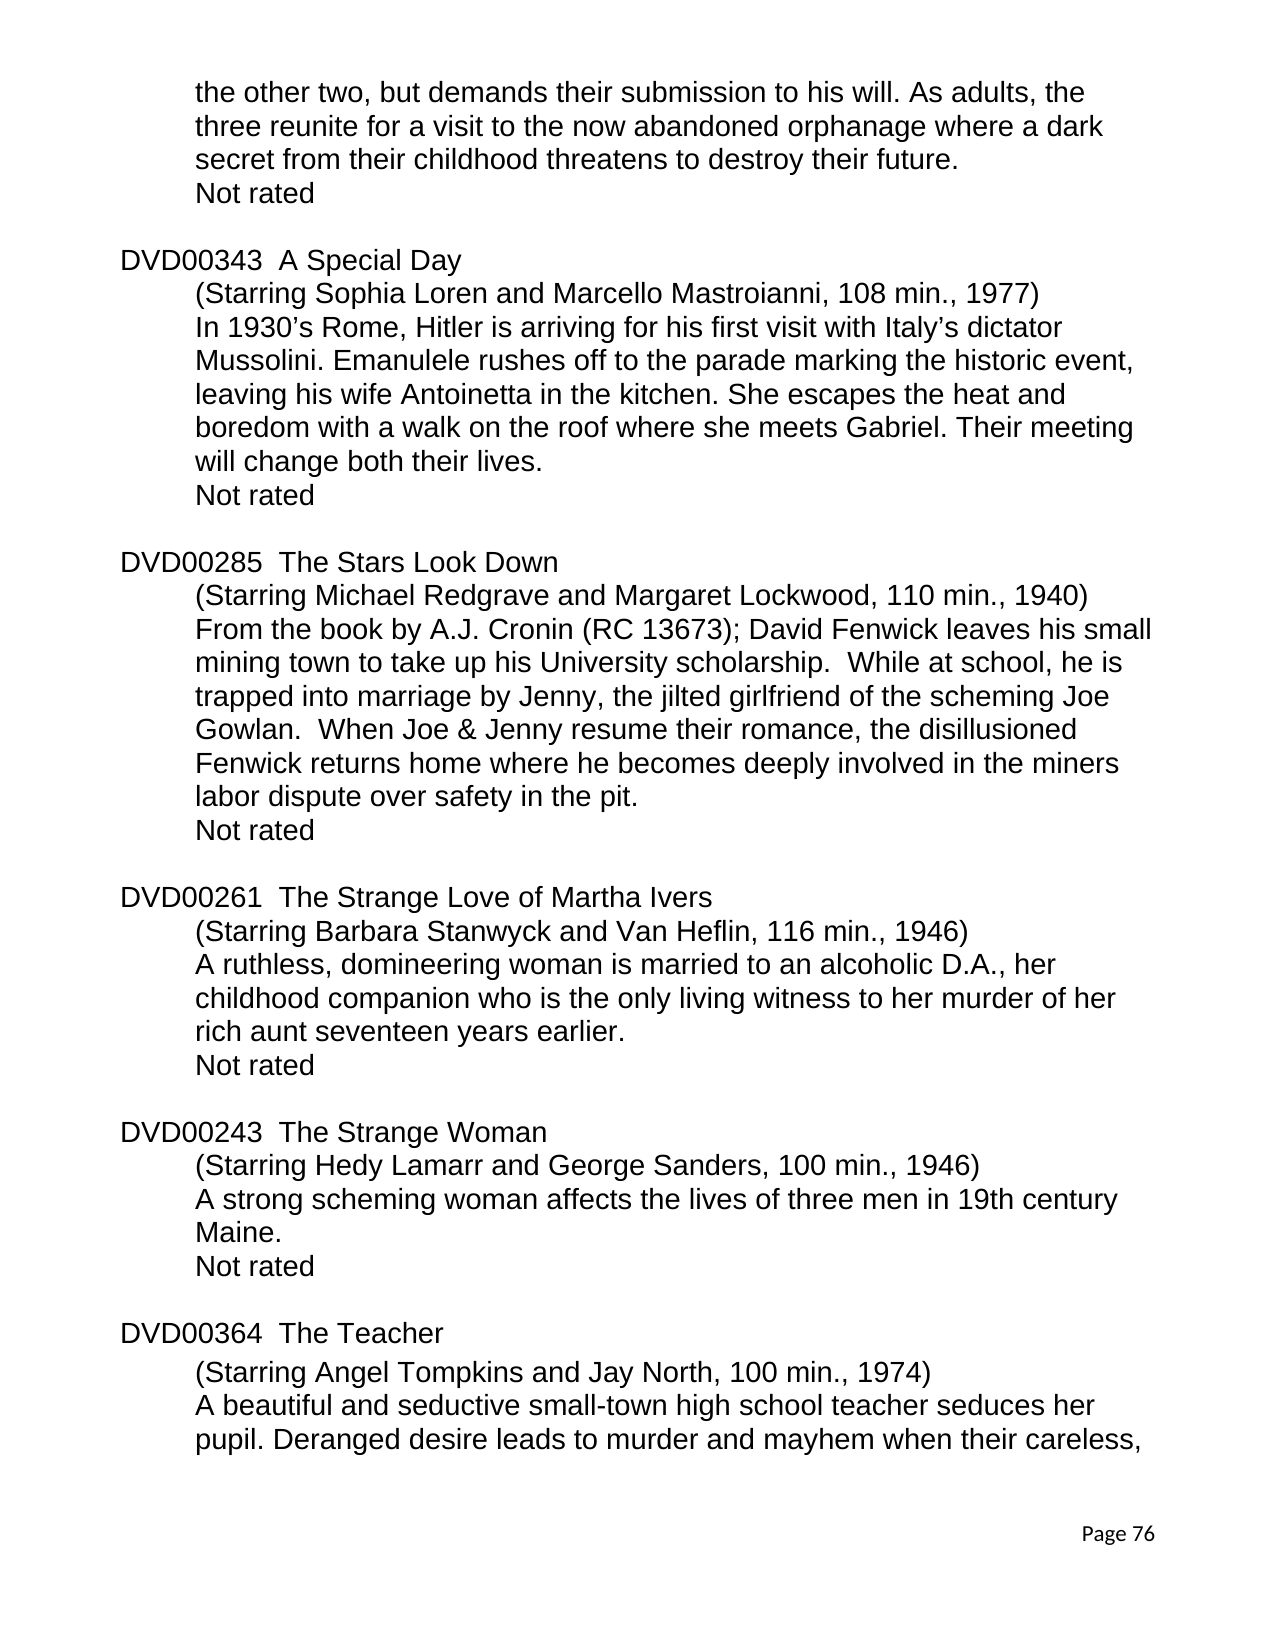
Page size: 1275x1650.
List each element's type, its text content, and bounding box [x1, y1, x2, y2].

text A strong scheming woman affects the lives of three men in 19th century Maine. [195, 1182, 1155, 1249]
text Not rated [195, 477, 1155, 511]
text Not rated [195, 1249, 1155, 1282]
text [195, 75, 1155, 176]
text (Starring Angel Tompkins and Jay North, 100 min., 1974) [195, 1354, 1155, 1388]
text DVD00261 The Strange Love of Martha Ivers [120, 880, 1155, 913]
text A ruthless, domineering woman is married to an alcoholic D.A., her childhood companion who is the only living witness to her murder of her rich aunt seventeen years earlier. [195, 947, 1155, 1048]
text (Starring Sophia Loren and Marcello Mastroianni, 108 min., 1977) [195, 276, 1155, 310]
text Not rated [195, 176, 1155, 209]
text (Starring Michael Redgrave and Margaret Lockwood, 110 min., 1940) [195, 578, 1155, 612]
text DVD00243 The Strange Woman [120, 1115, 1155, 1148]
text In 1930’s Rome, Hitler is arriving for his first visit with Italy’s dictator Mussolini. Emanulele rushes off to the parade marking the historic event, leaving his wife Antoinetta in the kitchen. She escapes the heat and boredom with a walk on the roof where she meets Gabriel. Their meeting will change both their lives. [195, 310, 1155, 477]
text DVD00364 The Teacher [120, 1316, 1155, 1349]
text Not rated [195, 813, 1155, 846]
text DVD00343 A Special Day [120, 243, 1155, 276]
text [195, 1388, 1155, 1455]
text Not rated [195, 1048, 1155, 1081]
text (Starring Barbara Stanwyck and Van Heflin, 116 min., 1946) [195, 913, 1155, 947]
text DVD00285 The Stars Look Down [120, 544, 1155, 578]
text From the book by A.J. Cronin (RC 13673); David Fenwick leaves his small mining town to take up his University scholarship. While at school, he is trapped into marriage by Jenny, the jilted girlfriend of the scheming Joe Gowlan. When Joe & Jenny resume their romance, the disillusioned Fenwick returns home where he becomes deeply involved in the miners labor dispute over safety in the pit. [195, 612, 1155, 813]
text (Starring Hedy Lamarr and George Sanders, 100 min., 1946) [195, 1148, 1155, 1182]
